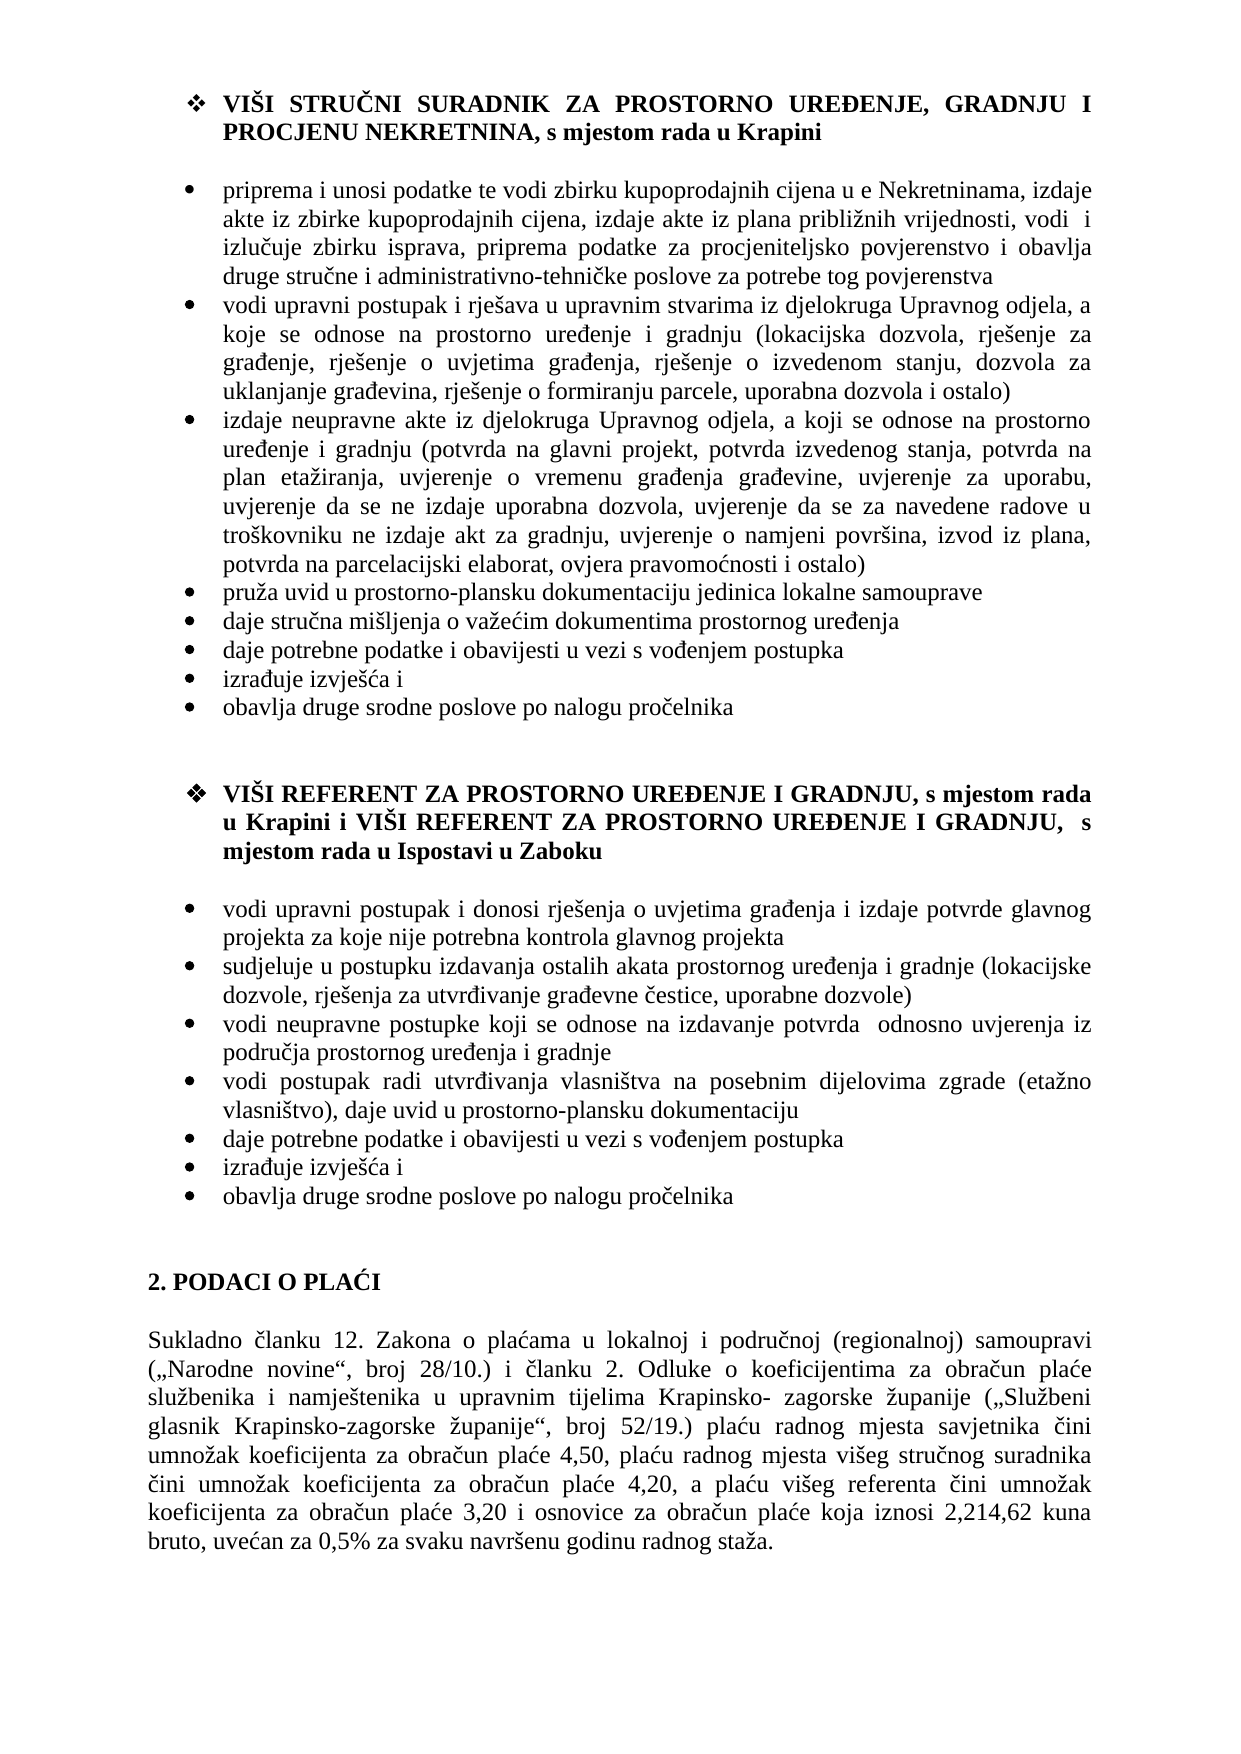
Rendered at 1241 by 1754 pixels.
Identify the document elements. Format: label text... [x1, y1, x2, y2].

list vodi postupak radi utvrđivanja vlasništva na posebnim dijelovima zgrade (etažno vlasništvo), daje uvid u prostorno-plansku dokumentaciju [185, 1066, 1092, 1124]
list vodi upravni postupak i rješava u upravnim stvarima iz djelokruga Upravnog odjela, a koje se odnose na prostorno uređenje i gradnju (lokacijska dozvola, rješenje za građenje, rješenje o uvjetima građenja, rješenje o izvedenom stanju, dozvola za uklanjanje građevina, rješenje o formiranju parcele, uporabna dozvola i ostalo) [185, 290, 1092, 405]
list priprema i unosi podatke te vodi zbirku kupoprodajnih cijena u e Nekretninama, izdaje akte iz zbirke kupoprodajnih cijena, izdaje akte iz plana približnih vrijednosti, vodi i izlučuje zbirku isprava, priprema podatke za procjeniteljsko povjerenstvo i obavlja druge stručne i administrativno-tehničke poslove za potrebe tog povjerenstva [185, 175, 1092, 290]
list vodi upravni postupak i donosi rješenja o uvjetima građenja i izdaje potvrde glavnog projekta za koje nije potrebna kontrola glavnog projekta [185, 894, 1092, 951]
list sudjeluje u postupku izdavanja ostalih akata prostornog uređenja i gradnje (lokacijske dozvole, rješenja za utvrđivanje građevne čestice, uporabne dozvole) [185, 951, 1092, 1009]
list izrađuje izvješća i [185, 1152, 1092, 1181]
list izrađuje izvješća i [185, 664, 1092, 692]
list obavlja druge srodne poslove po nalogu pročelnika [185, 1181, 1092, 1210]
list VIŠI REFERENT ZA PROSTORNO UREĐENJE I GRADNJU, s mjestom rada u Krapini i VIŠI REFERENT ZA PROSTORNO UREĐENJE I GRADNJU, s mjestom rada u Ispostavi u Zaboku [185, 779, 1092, 865]
list pruža uvid u prostorno-plansku dokumentaciju jedinica lokalne samouprave [185, 577, 1092, 606]
text Sukladno članku 12. Zakona o plaćama u lokalnoj i područnoj (regionalnoj) samoupravi („Narodne novine“, broj 28/10.) i članku 2. Odluke o koeficijentima za obračun plaće službenika i namještenika u upravnim tijelima Krapinsko- zagorske županije („Službeni glasnik Krapinsko-zagorske županije“, broj 52/19.) plaću radnog mjesta savjetnika čini umnožak koeficijenta za obračun plaće 4,50, plaću radnog mjesta višeg stručnog suradnika čini umnožak koeficijenta za obračun plaće 4,20, a plaću višeg referenta čini umnožak koeficijenta za obračun plaće 3,20 i osnovice za obračun plaće koja iznosi 2,214,62 kuna bruto, uvećan za 0,5% za svaku navršenu godinu radnog staža. [148, 1325, 1092, 1555]
list daje potrebne podatke i obavijesti u vezi s vođenjem postupka [185, 1124, 1092, 1152]
list VIŠI STRUČNI SURADNIK ZA PROSTORNO UREĐENJE, GRADNJU I PROCJENU NEKRETNINA, s mjestom rada u Krapini [185, 89, 1092, 146]
list obavlja druge srodne poslove po nalogu pročelnika [185, 692, 1092, 721]
list daje potrebne podatke i obavijesti u vezi s vođenjem postupka [185, 635, 1092, 664]
list vodi neupravne postupke koji se odnose na izdavanje potvrda odnosno uvjerenja iz područja prostornog uređenja i gradnje [185, 1009, 1092, 1066]
list daje stručna mišljenja o važećim dokumentima prostornog uređenja [185, 606, 1092, 635]
text 2. PODACI O PLAĆI [148, 1267, 1092, 1296]
